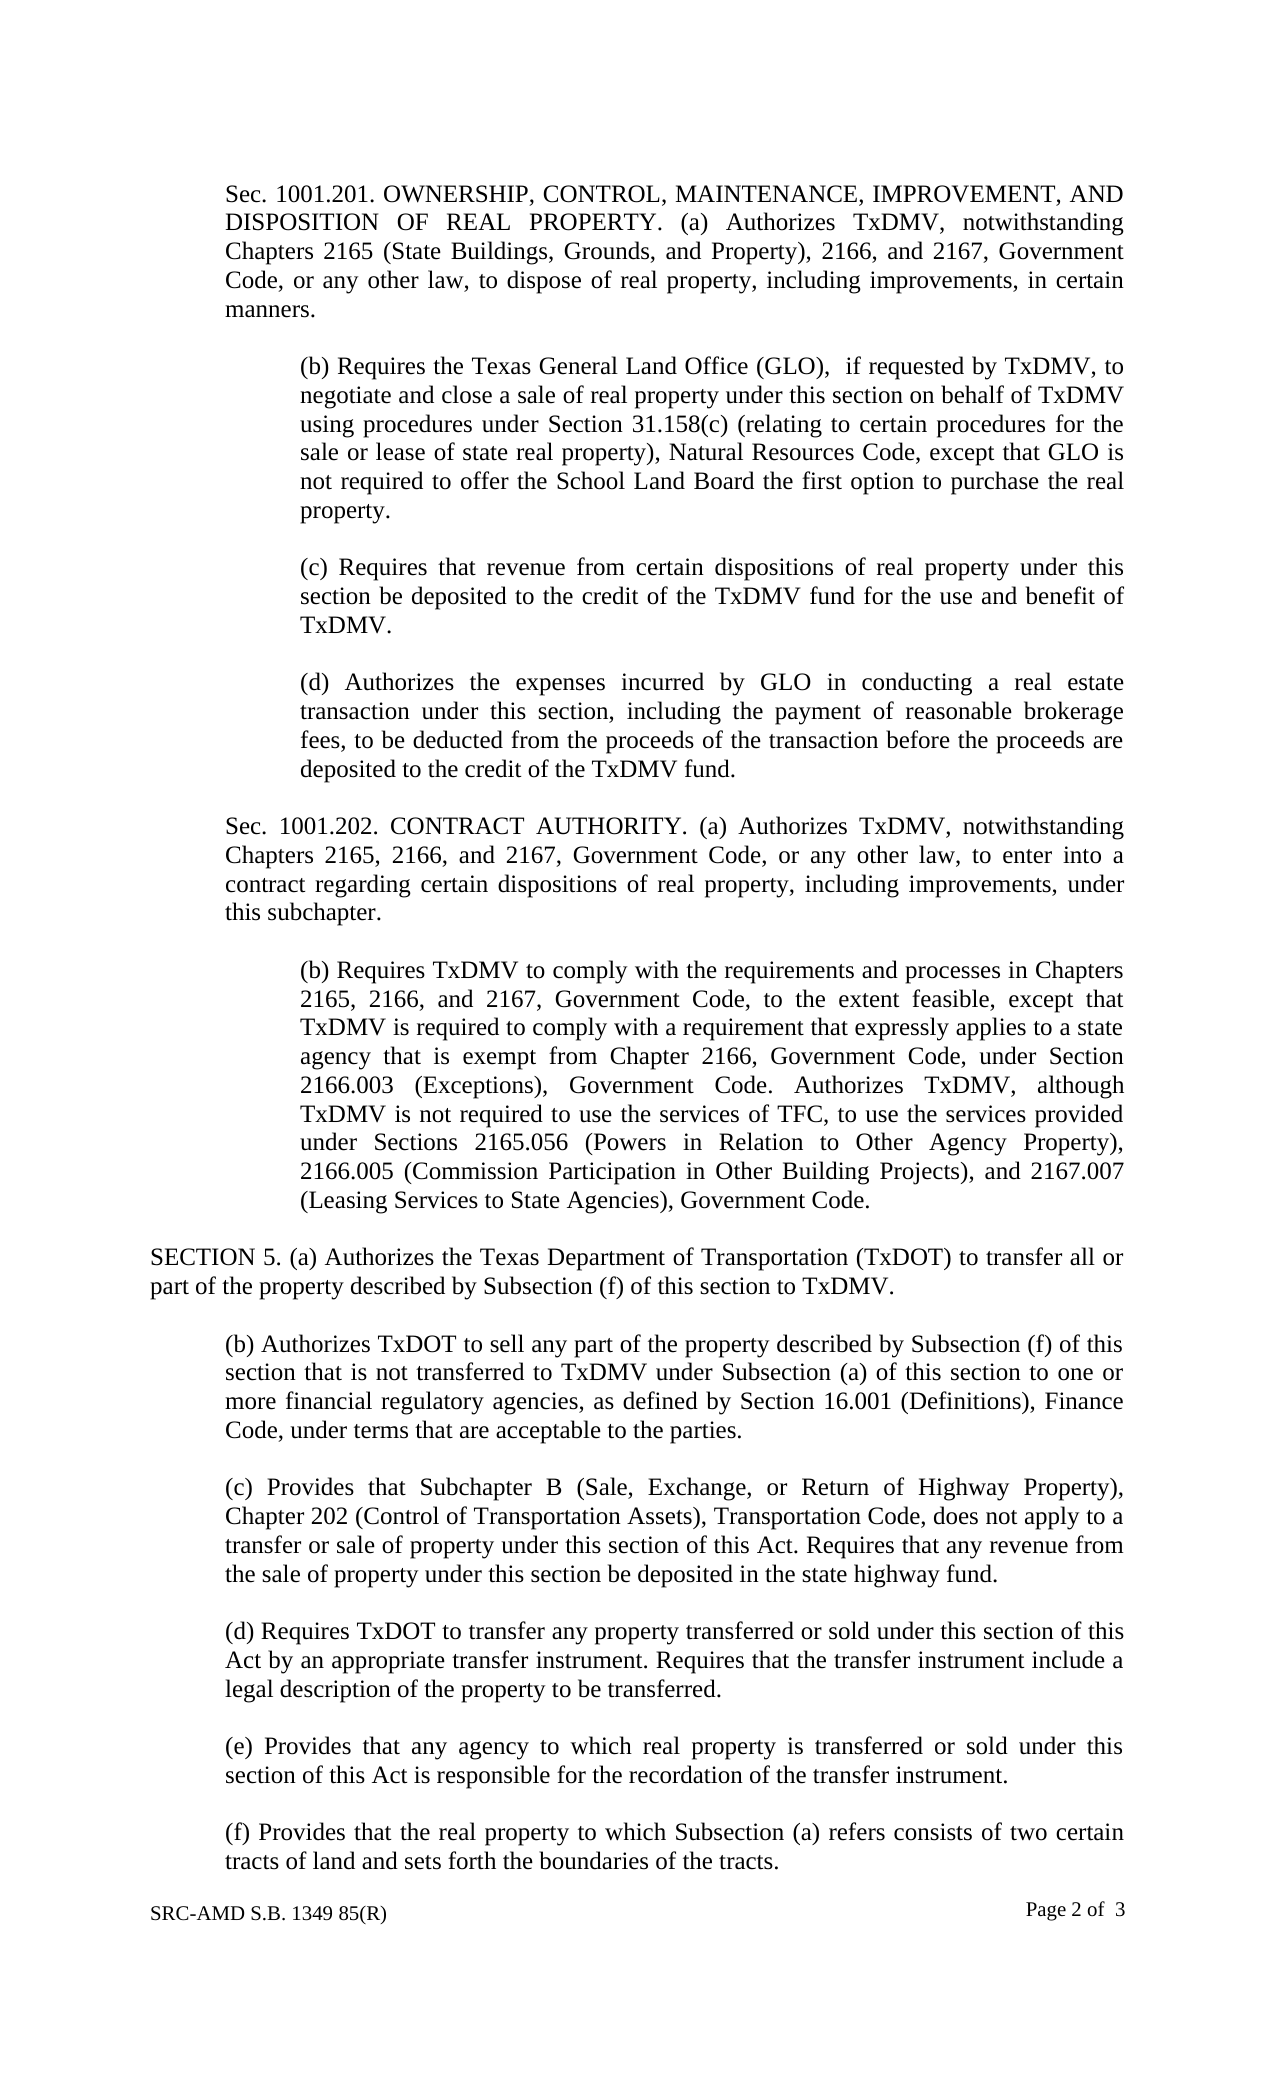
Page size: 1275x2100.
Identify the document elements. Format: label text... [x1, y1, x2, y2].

text (d) Authorizes the expenses incurred by GLO in conducting a real estate transaction under this section, including the payment of reasonable brokerage fees, to be deducted from the proceeds of the transaction before the proceeds are deposited to the credit of the TxDMV fund. [300, 667, 1125, 782]
text Sec. 1001.202. CONTRACT AUTHORITY. (a) Authorizes TxDMV, notwithstanding Chapters 2165, 2166, and 2167, Government Code, or any other law, to enter into a contract regarding certain dispositions of real property, including improvements, under this subchapter. [225, 811, 1125, 926]
text (b) Requires the Texas General Land Office (GLO), if requested by TxDMV, to negotiate and close a sale of real property under this section on behalf of TxDMV using procedures under Section 31.158(c) (relating to certain procedures for the sale or lease of state real property), Natural Resources Code, except that GLO is not required to offer the School Land Board the first option to purchase the real property. [300, 351, 1125, 524]
text (b) Requires TxDMV to comply with the requirements and processes in Chapters 2165, 2166, and 2167, Government Code, to the extent feasible, except that TxDMV is required to comply with a requirement that expressly applies to a state agency that is exempt from Chapter 2166, Government Code, under Section 2166.003 (Exceptions), Government Code. Authorizes TxDMV, although TxDMV is not required to use the services of TFC, to use the services provided under Sections 2165.056 (Powers in Relation to Other Agency Property), 2166.005 (Commission Participation in Other Building Projects), and 2167.007 (Leasing Services to State Agencies), Government Code. [300, 955, 1125, 1214]
text (c) Provides that Subchapter B (Sale, Exchange, or Return of Highway Property), Chapter 202 (Control of Transportation Assets), Transportation Code, does not apply to a transfer or sale of property under this section of this Act. Requires that any revenue from the sale of property under this section be deposited in the state highway fund. [225, 1472, 1125, 1587]
text (b) Authorizes TxDOT to sell any part of the property described by Subsection (f) of this section that is not transferred to TxDMV under Subsection (a) of this section to one or more financial regulatory agencies, as defined by Section 16.001 (Definitions), Finance Code, under terms that are acceptable to the parties. [225, 1329, 1125, 1444]
text (c) Requires that revenue from certain dispositions of real property under this section be deposited to the credit of the TxDMV fund for the use and benefit of TxDMV. [300, 552, 1125, 639]
text (e) Provides that any agency to which real property is transferred or sold under this section of this Act is responsible for the recordation of the transfer instrument. [225, 1731, 1125, 1789]
text SECTION 5. (a) Authorizes the Texas Department of Transportation (TxDOT) to transfer all or part of the property described by Subsection (f) of this section to TxDMV. [150, 1242, 1125, 1300]
text Sec. 1001.201. OWNERSHIP, CONTROL, MAINTENANCE, IMPROVEMENT, AND DISPOSITION OF REAL PROPERTY. (a) Authorizes TxDMV, notwithstanding Chapters 2165 (State Buildings, Grounds, and Property), 2166, and 2167, Government Code, or any other law, to dispose of real property, including improvements, in certain manners. [225, 179, 1125, 322]
text (f) Provides that the real property to which Subsection (a) refers consists of two certain tracts of land and sets forth the boundaries of the tracts. [225, 1817, 1125, 1875]
text (d) Requires TxDOT to transfer any property transferred or sold under this section of this Act by an appropriate transfer instrument. Requires that the transfer instrument include a legal description of the property to be transferred. [225, 1616, 1125, 1702]
